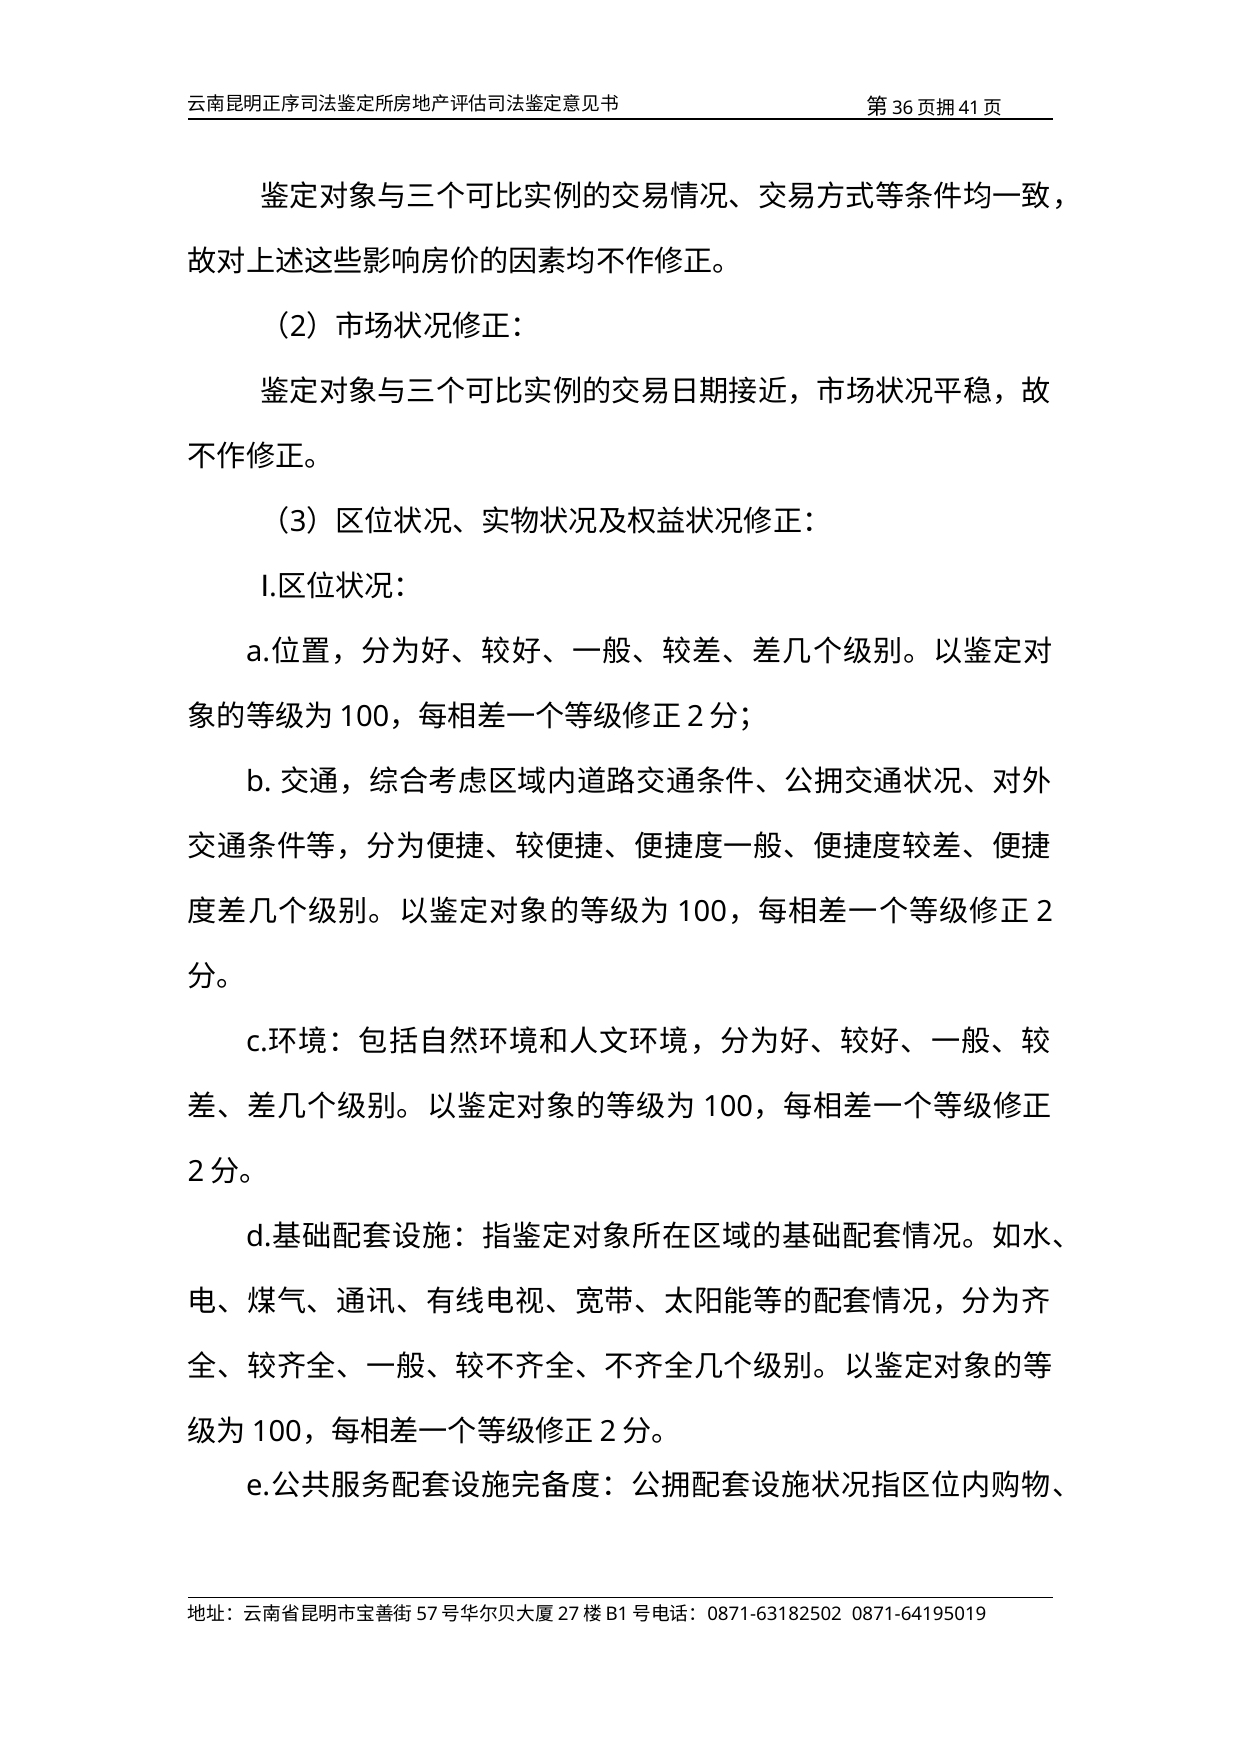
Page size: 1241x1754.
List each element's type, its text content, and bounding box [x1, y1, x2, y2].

text Ⅰ.区位状况： [187, 551, 1053, 616]
text b. 交通，综合考虑区域内道路交通条件、公拥交通状况、对外交通条件等，分为便捷、较便捷、便捷度一般、便捷度较差、便捷度差几个级别。以鉴定对象的等级为100，每相差一个等级修正2分。 [187, 746, 1053, 1006]
text 鉴定对象与三个可比实例的交易日期接近，市场状况平稳，故不作修正。 [187, 356, 1053, 486]
text （3）区位状况、实物状况及权益状况修正： [187, 486, 1053, 551]
text c.环境：包括自然环境和人文环境，分为好、较好、一般、较差、差几个级别。以鉴定对象的等级为100，每相差一个等级修正2分。 [187, 1006, 1053, 1201]
text （2）市场状况修正： [187, 291, 1053, 356]
text 鉴定对象与三个可比实例的交易情况、交易方式等条件均一致，故对上述这些影响房价的因素均不作修正。 [187, 161, 1053, 291]
text d.基础配套设施：指鉴定对象所在区域的基础配套情况。如水、电、煤气、通讯、有线电视、宽带、太阳能等的配套情况，分为齐全、较齐全、一般、较不齐全、不齐全几个级别。以鉴定对象的等级为100，每相差一个等级修正2分。 [187, 1201, 1053, 1461]
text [187, 1461, 1053, 1503]
text a.位置，分为好、较好、一般、较差、差几个级别。以鉴定对象的等级为100，每相差一个等级修正2分； [187, 616, 1053, 746]
